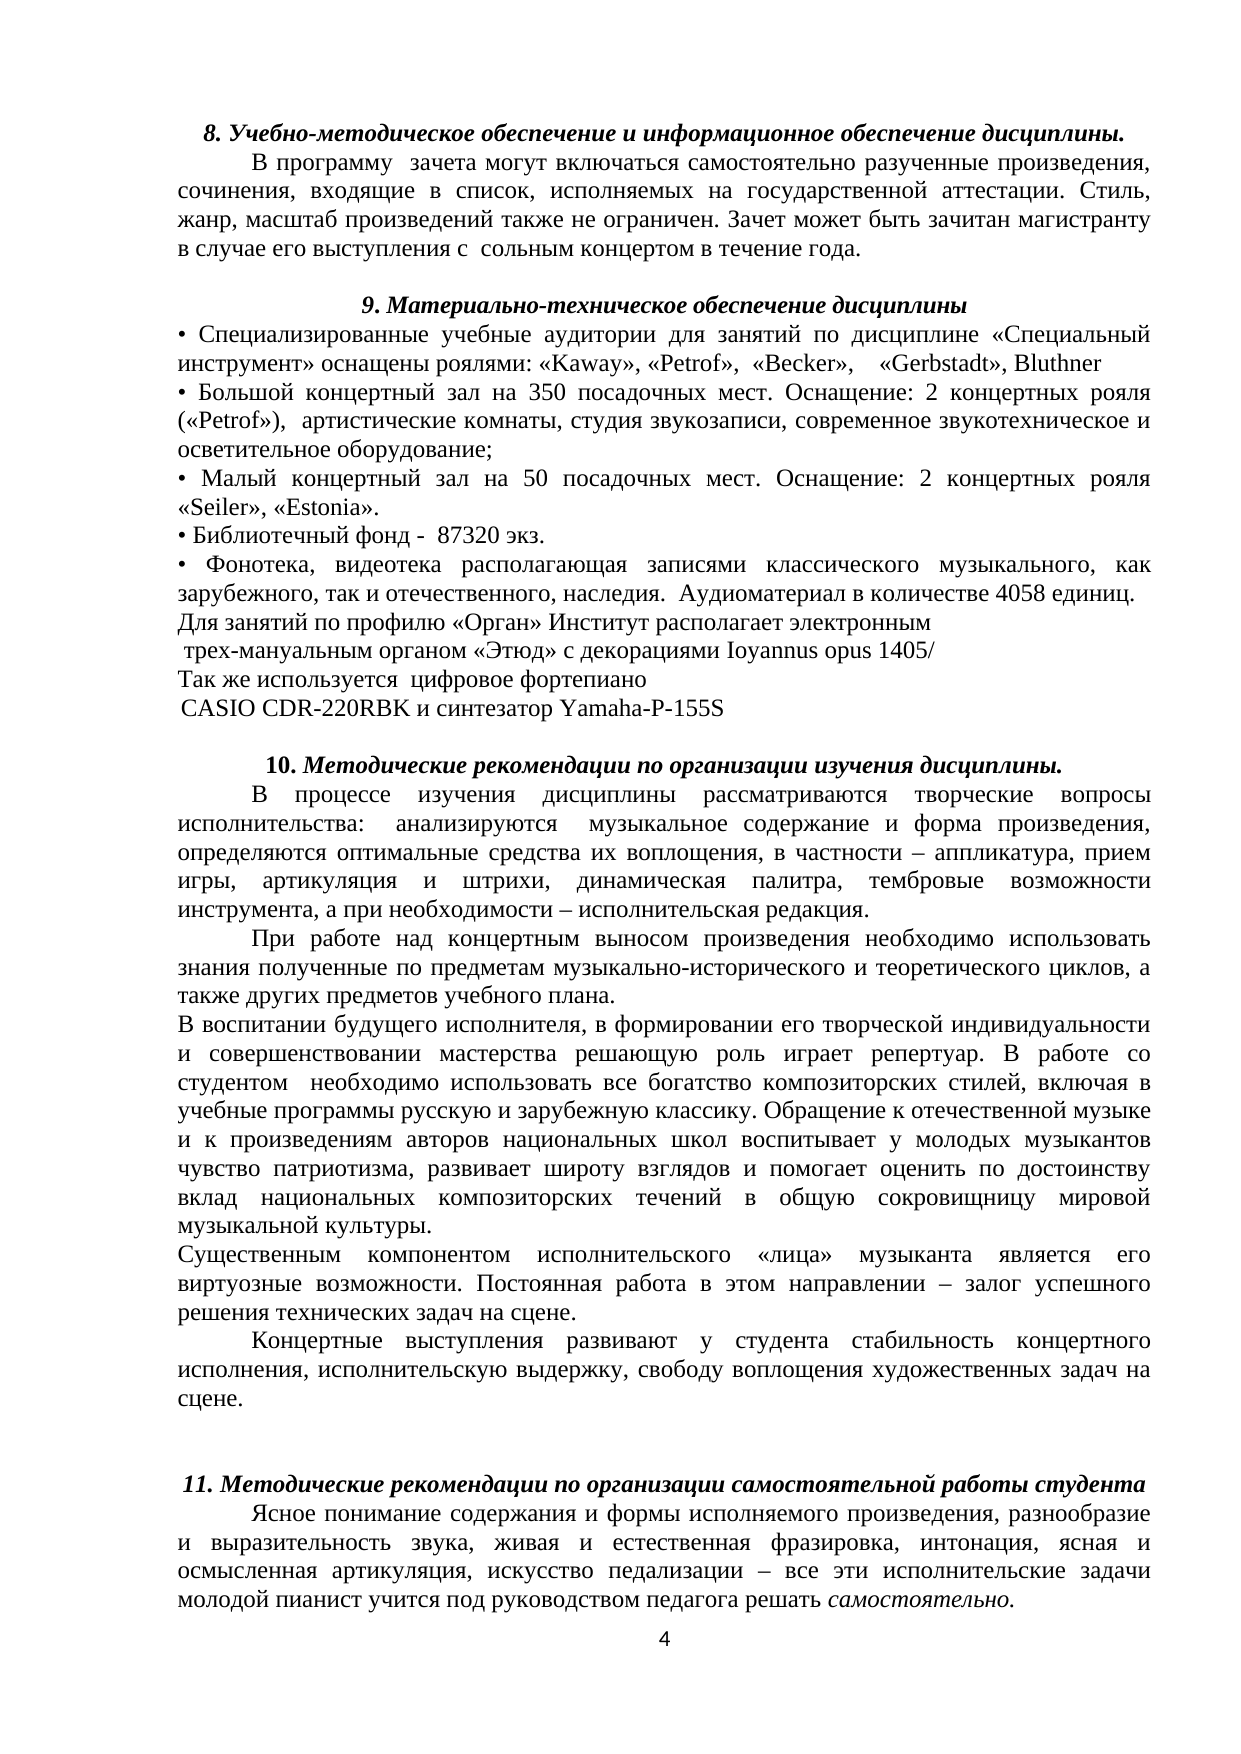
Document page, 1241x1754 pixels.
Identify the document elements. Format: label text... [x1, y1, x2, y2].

text При работе над концертным выносом произведения необходимо использовать знания полученные по предметам музыкально-исторического и теоретического циклов, а также других предметов учебного плана. [177, 923, 1152, 1009]
text • Фонотека, видеотека располагающая записями классического музыкального, как зарубежного, так и отечественного, наследия. Аудиоматериал в количестве 4058 единиц. [177, 549, 1152, 607]
text Ясное понимание содержания и формы исполняемого произведения, разнообразие и выразительность звука, живая и естественная фразировка, интонация, ясная и осмысленная артикуляция, искусство педализации – все эти исполнительские задачи молодой пианист учится под руководством педагога решать самостоятельно. [177, 1498, 1152, 1613]
text 11. Методические рекомендации по организации самостоятельной работы студента [177, 1469, 1152, 1498]
text • Специализированные учебные аудитории для занятий по дисциплине «Специальный инструмент» оснащены роялями: «Kaway», «Petrof», «Becker», «Gerbstadt», Bluthner [177, 319, 1152, 377]
text В программу зачета могут включаться самостоятельно разученные произведения, сочинения, входящие в список, исполняемых на государственной аттестации. Стиль, жанр, масштаб произведений также не ограничен. Зачет может быть зачитан магистранту в случае его выступления с сольным концертом в течение года. [177, 147, 1152, 262]
text Так же используется цифровое фортепиано [118, 664, 1152, 693]
text Существенным компонентом исполнительского «лица» музыканта является его виртуозные возможности. Постоянная работа в этом направлении – залог успешного решения технических задач на сцене. [177, 1239, 1152, 1326]
text • Малый концертный зал на 50 посадочных мест. Оснащение: 2 концертных рояля «Seiler», «Estonia». [177, 463, 1152, 521]
text 8. Учебно-методическое обеспечение и информационное обеспечение дисциплины. [177, 118, 1152, 147]
text Для занятий по профилю «Орган» Институт располагает электронным [118, 607, 1152, 636]
text 10. Методические рекомендации по организации изучения дисциплины. [177, 751, 1152, 779]
text CASIO CDR-220RBK и синтезатор Yamaha-Р-155S [118, 693, 1152, 722]
text В воспитании будущего исполнителя, в формировании его творческой индивидуальности и совершенствовании мастерства решающую роль играет репертуар. В работе со студентом необходимо использовать все богатство композиторских стилей, включая в учебные программы русскую и зарубежную классику. Обращение к отечественной музыке и к произведениям авторов национальных школ воспитывает у молодых музыкантов чувство патриотизма, развивает широту взглядов и помогает оценить по достоинству вклад национальных композиторских течений в общую сокровищницу мировой музыкальной культуры. [177, 1009, 1152, 1239]
text 9. Материально-техническое обеспечение дисциплины [177, 291, 1152, 319]
text • Библиотечный фонд - 87320 экз. [177, 521, 1152, 549]
text • Большой концертный зал на 350 посадочных мест. Оснащение: 2 концертных рояля («Petrof»), артистические комнаты, студия звукозаписи, современное звукотехническое и осветительное оборудование; [177, 377, 1152, 463]
text трех-мануальным органом «Этюд» с декорациями Ioyannus opus 1405/ [118, 636, 1152, 664]
text Концертные выступления развивают у студента стабильность концертного исполнения, исполнительскую выдержку, свободу воплощения художественных задач на сцене. [177, 1326, 1152, 1412]
text В процессе изучения дисциплины рассматриваются творческие вопросы исполнительства: анализируются музыкальное содержание и форма произведения, определяются оптимальные средства их воплощения, в частности – аппликатура, прием игры, артикуляция и штрихи, динамическая палитра, тембровые возможности инструмента, а при необходимости – исполнительская редакция. [177, 779, 1152, 923]
